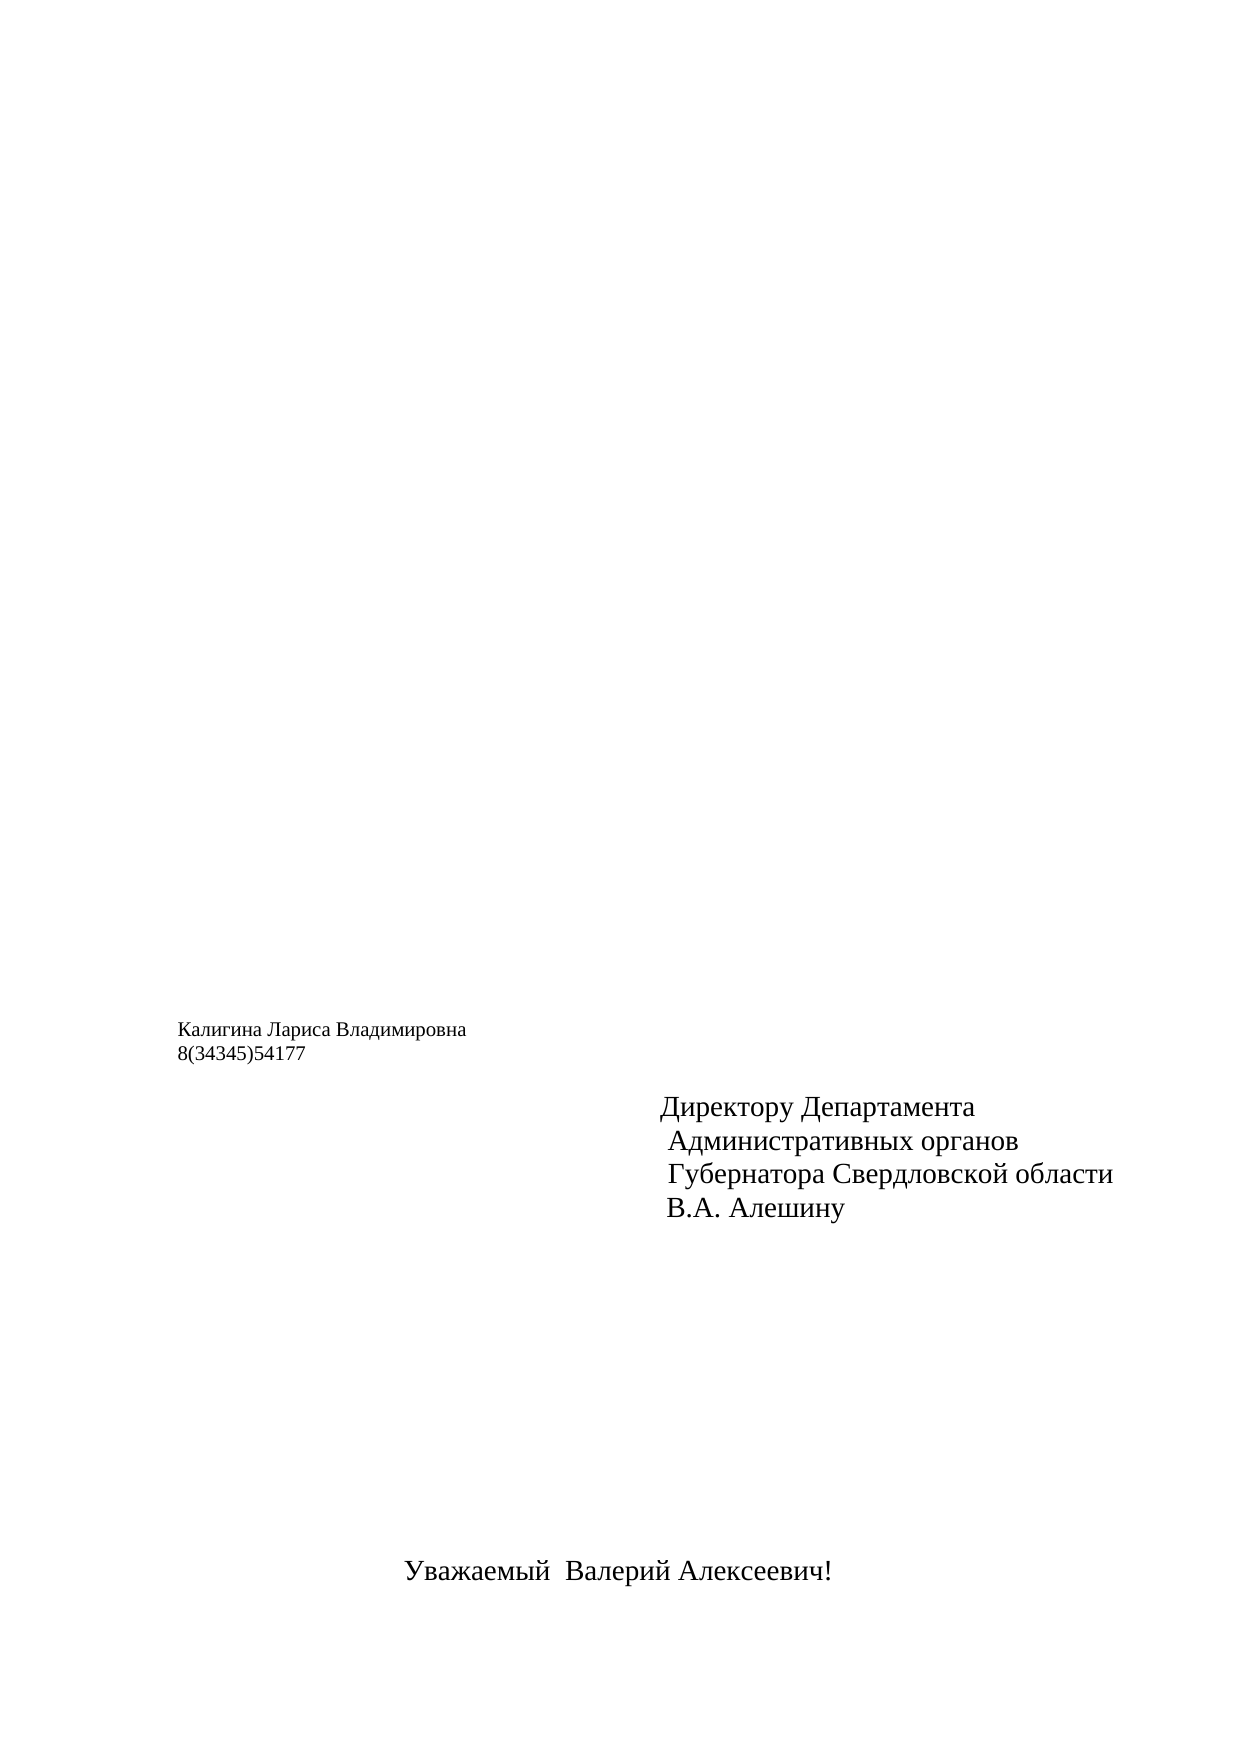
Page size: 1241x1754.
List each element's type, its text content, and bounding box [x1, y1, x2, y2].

text В.А. Алешину [177, 1190, 1152, 1223]
text Калигина Лариса Владимировна [177, 1017, 1152, 1041]
text Директору Департамента [177, 1089, 1152, 1123]
text 8(34345)54177 [177, 1041, 1152, 1065]
text Административных органов [177, 1123, 1152, 1156]
text Уважаемый Валерий Алексеевич! [177, 1553, 1152, 1587]
text Губернатора Свердловской области [177, 1156, 1152, 1190]
